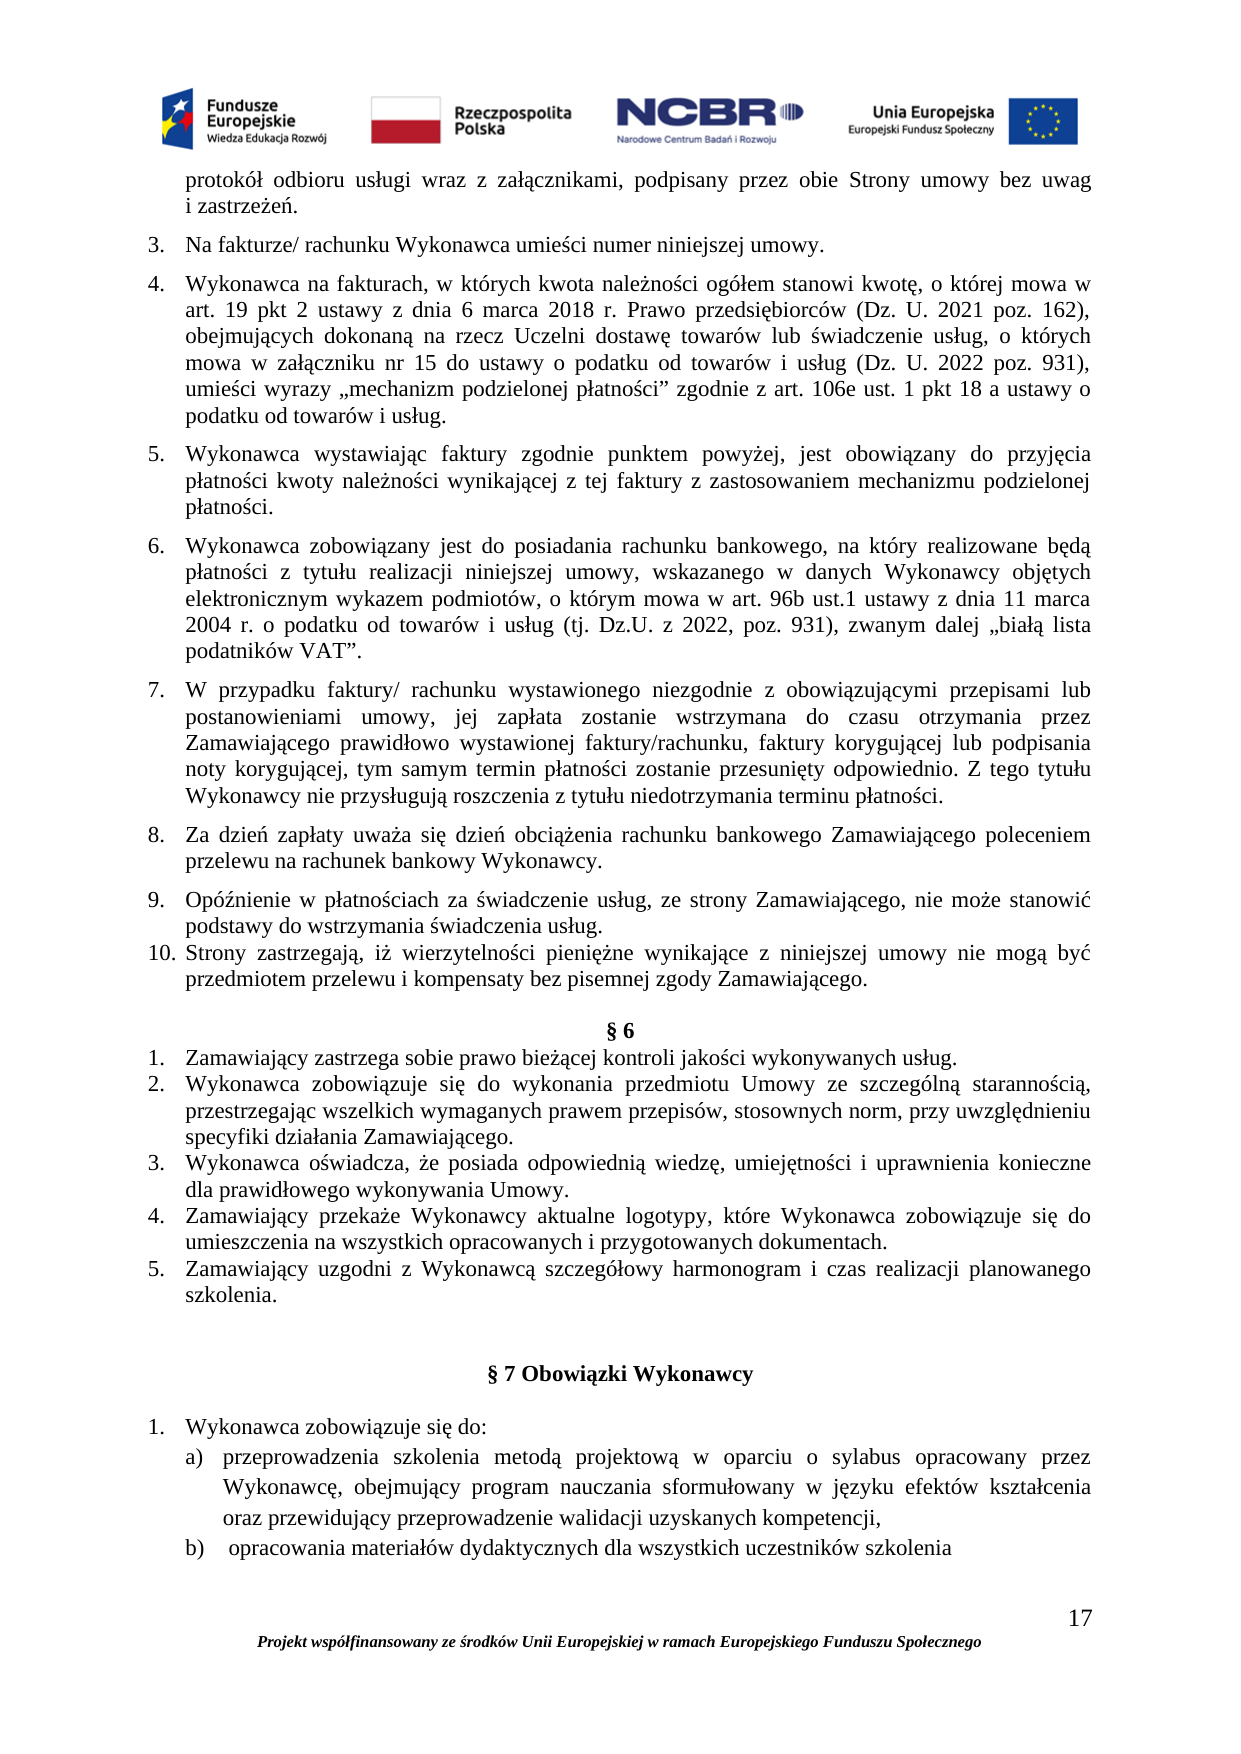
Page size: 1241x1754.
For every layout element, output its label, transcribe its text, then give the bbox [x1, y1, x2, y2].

list Zamawiający przekaże Wykonawcy aktualne logotypy, które Wykonawca zobowiązuje się do umieszczenia na wszystkich opracowanych i przygotowanych dokumentach. [148, 1202, 1092, 1255]
list Na fakturze/ rachunku Wykonawca umieści numer niniejszej umowy. [148, 231, 1092, 257]
list Wykonawca wystawiając faktury zgodnie punktem powyżej, jest obowiązany do przyjęcia płatności kwoty należności wynikającej z tej faktury z zastosowaniem mechanizmu podzielonej płatności. [148, 441, 1092, 519]
list opracowania materiałów dydaktycznych dla wszystkich uczestników szkolenia [185, 1534, 1092, 1560]
list Strony zastrzegają, iż wierzytelności pieniężne wynikające z niniejszej umowy nie mogą być przedmiotem przelewu i kompensaty bez pisemnej zgody Zamawiającego. [148, 938, 1092, 991]
list Wykonawca oświadcza, że posiada odpowiednią wiedzę, umiejętności i uprawnienia konieczne dla prawidłowego wykonywania Umowy. [148, 1149, 1092, 1202]
list przeprowadzenia szkolenia metodą projektową w oparciu o sylabus opracowany przez Wykonawcę, obejmujący program nauczania sformułowany w języku efektów kształcenia oraz przewidujący przeprowadzenie walidacji uzyskanych kompetencji, [185, 1443, 1092, 1530]
list Zamawiający uzgodni z Wykonawcą szczegółowy harmonogram i czas realizacji planowanego szkolenia. [148, 1255, 1092, 1307]
list Wykonawca zobowiązany jest do posiadania rachunku bankowego, na który realizowane będą płatności z tytułu realizacji niniejszej umowy, wskazanego w danych Wykonawcy objętych elektronicznym wykazem podmiotów, o którym mowa w art. 96b ust.1 ustawy z dnia 11 marca 2004 r. o podatku od towarów i usług (tj. Dz.U. z 2022, poz. 931), zwanym dalej „białą lista podatników VAT”. [148, 532, 1092, 664]
list Wykonawca zobowiązuje się do: [148, 1413, 1092, 1439]
picture [147, 73, 1093, 166]
text § 6 [148, 1018, 1092, 1044]
list Zamawiający zastrzega sobie prawo bieżącej kontroli jakości wykonywanych usług. [148, 1044, 1092, 1070]
list Za dzień zapłaty uważa się dzień obciążenia rachunku bankowego Zamawiającego poleceniem przelewu na rachunek bankowy Wykonawcy. [148, 821, 1092, 873]
list Opóźnienie w płatnościach za świadczenie usług, ze strony Zamawiającego, nie może stanowić podstawy do wstrzymania świadczenia usług. [148, 886, 1092, 938]
list W przypadku faktury/ rachunku wystawionego niezgodnie z obowiązującymi przepisami lub postanowieniami umowy, jej zapłata zostanie wstrzymana do czasu otrzymania przez Zamawiającego prawidłowo wystawionej faktury/rachunku, faktury korygującej lub podpisania noty korygującej, tym samym termin płatności zostanie przesunięty odpowiednio. Z tego tytułu Wykonawcy nie przysługują roszczenia z tytułu niedotrzymania terminu płatności. [148, 676, 1092, 808]
list Wykonawca zobowiązuje się do wykonania przedmiotu Umowy ze szczególną starannością, przestrzegając wszelkich wymaganych prawem przepisów, stosownych norm, przy uwzględnieniu specyfiki działania Zamawiającego. [148, 1070, 1092, 1149]
list Wykonawca na fakturach, w których kwota należności ogółem stanowi kwotę, o której mowa w art. 19 pkt 2 ustawy z dnia 6 marca 2018 r. Prawo przedsiębiorców (Dz. U. 2021 poz. 162), obejmujących dokonaną na rzecz Uczelni dostawę towarów lub świadczenie usług, o których mowa w załączniku nr 15 do ustawy o podatku od towarów i usług (Dz. U. 2022 poz. 931), umieści wyrazy „mechanizm podzielonej płatności” zgodnie z art. 106e ust. 1 pkt 18 a ustawy o podatku od towarów i usług. [148, 270, 1092, 428]
text § 7 Obowiązki Wykonawcy [148, 1360, 1092, 1387]
